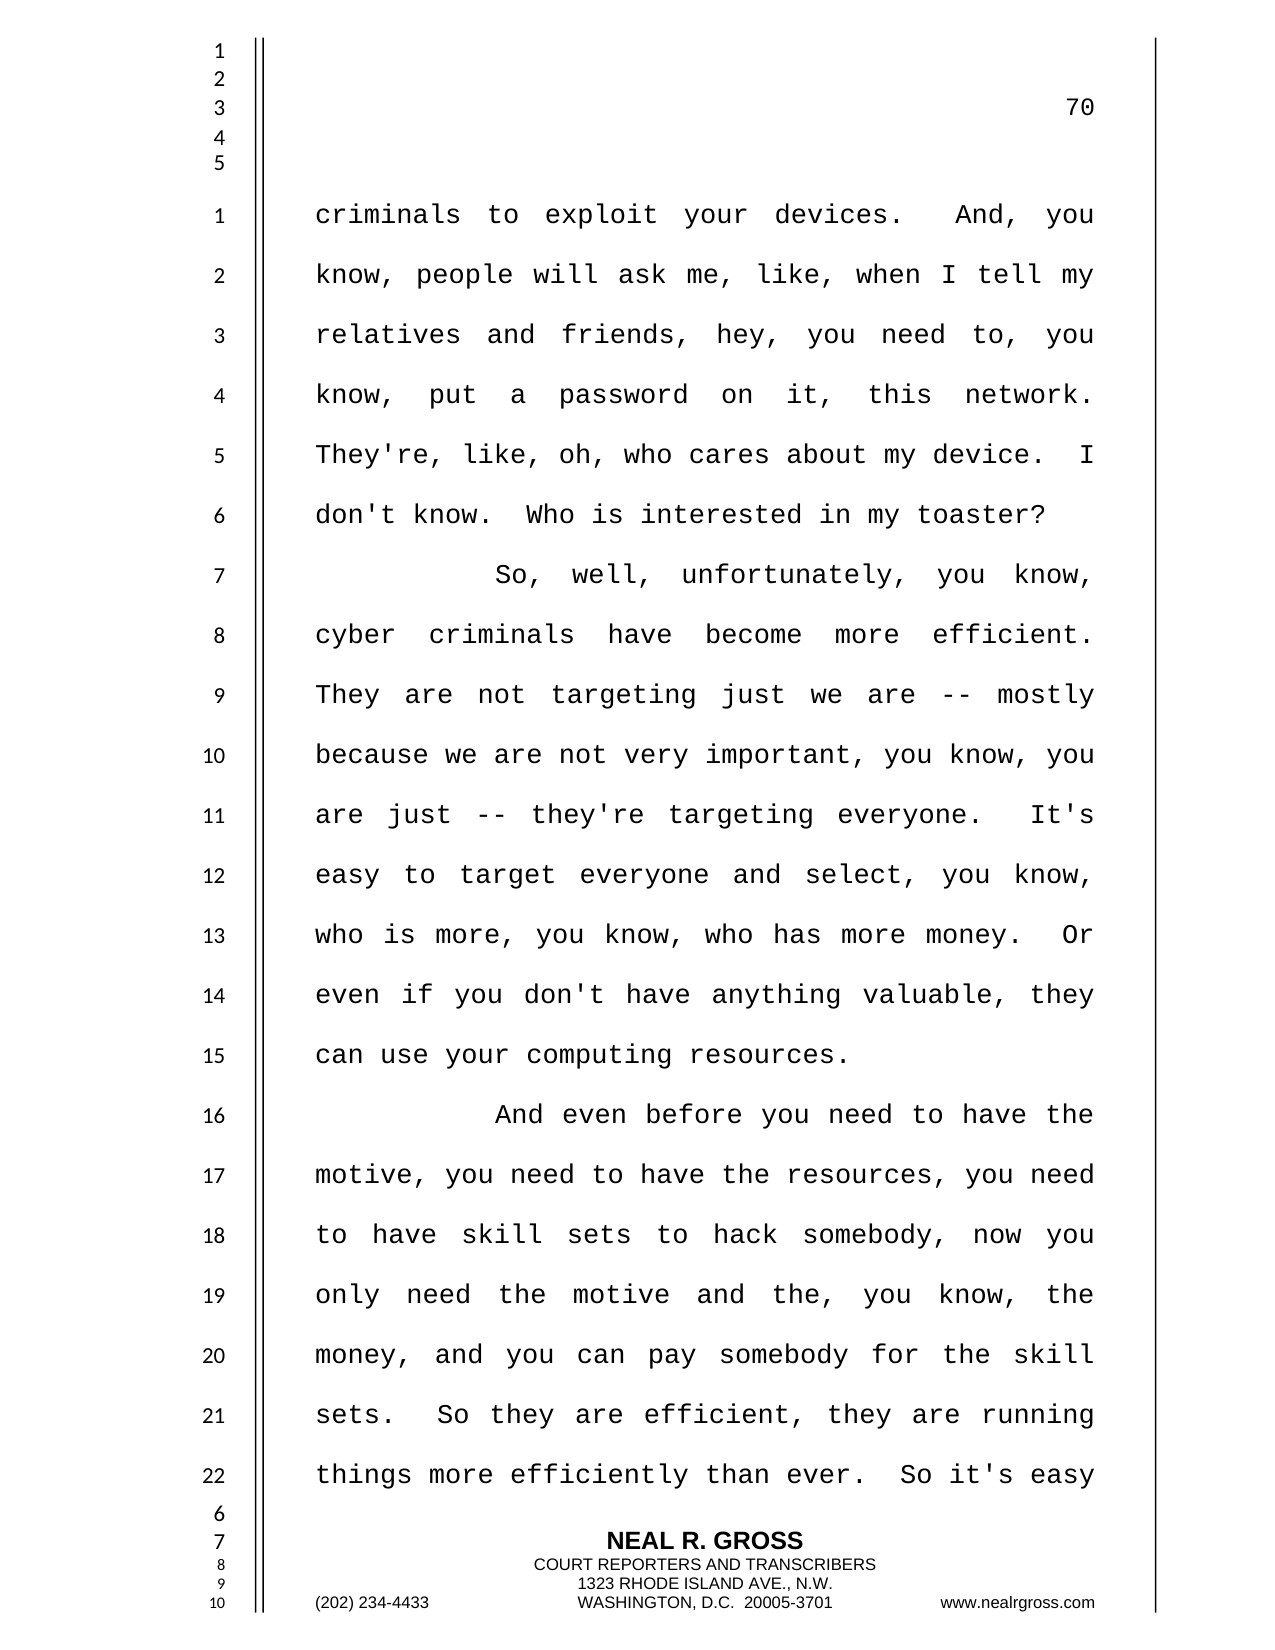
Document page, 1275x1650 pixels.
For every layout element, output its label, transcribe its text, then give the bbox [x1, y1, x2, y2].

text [315, 1076, 1095, 1496]
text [315, 176, 1095, 536]
text So, well, unfortunately, you know, cyber criminals have become more efficient. They are not targeting just we are -- mostly because we are not very important, you know, you are just -- they're targeting everyone. It's easy to target everyone and select, you know, who is more, you know, who has more money. Or even if you don't have anything valuable, they can use your computing resources. [315, 536, 1095, 1076]
